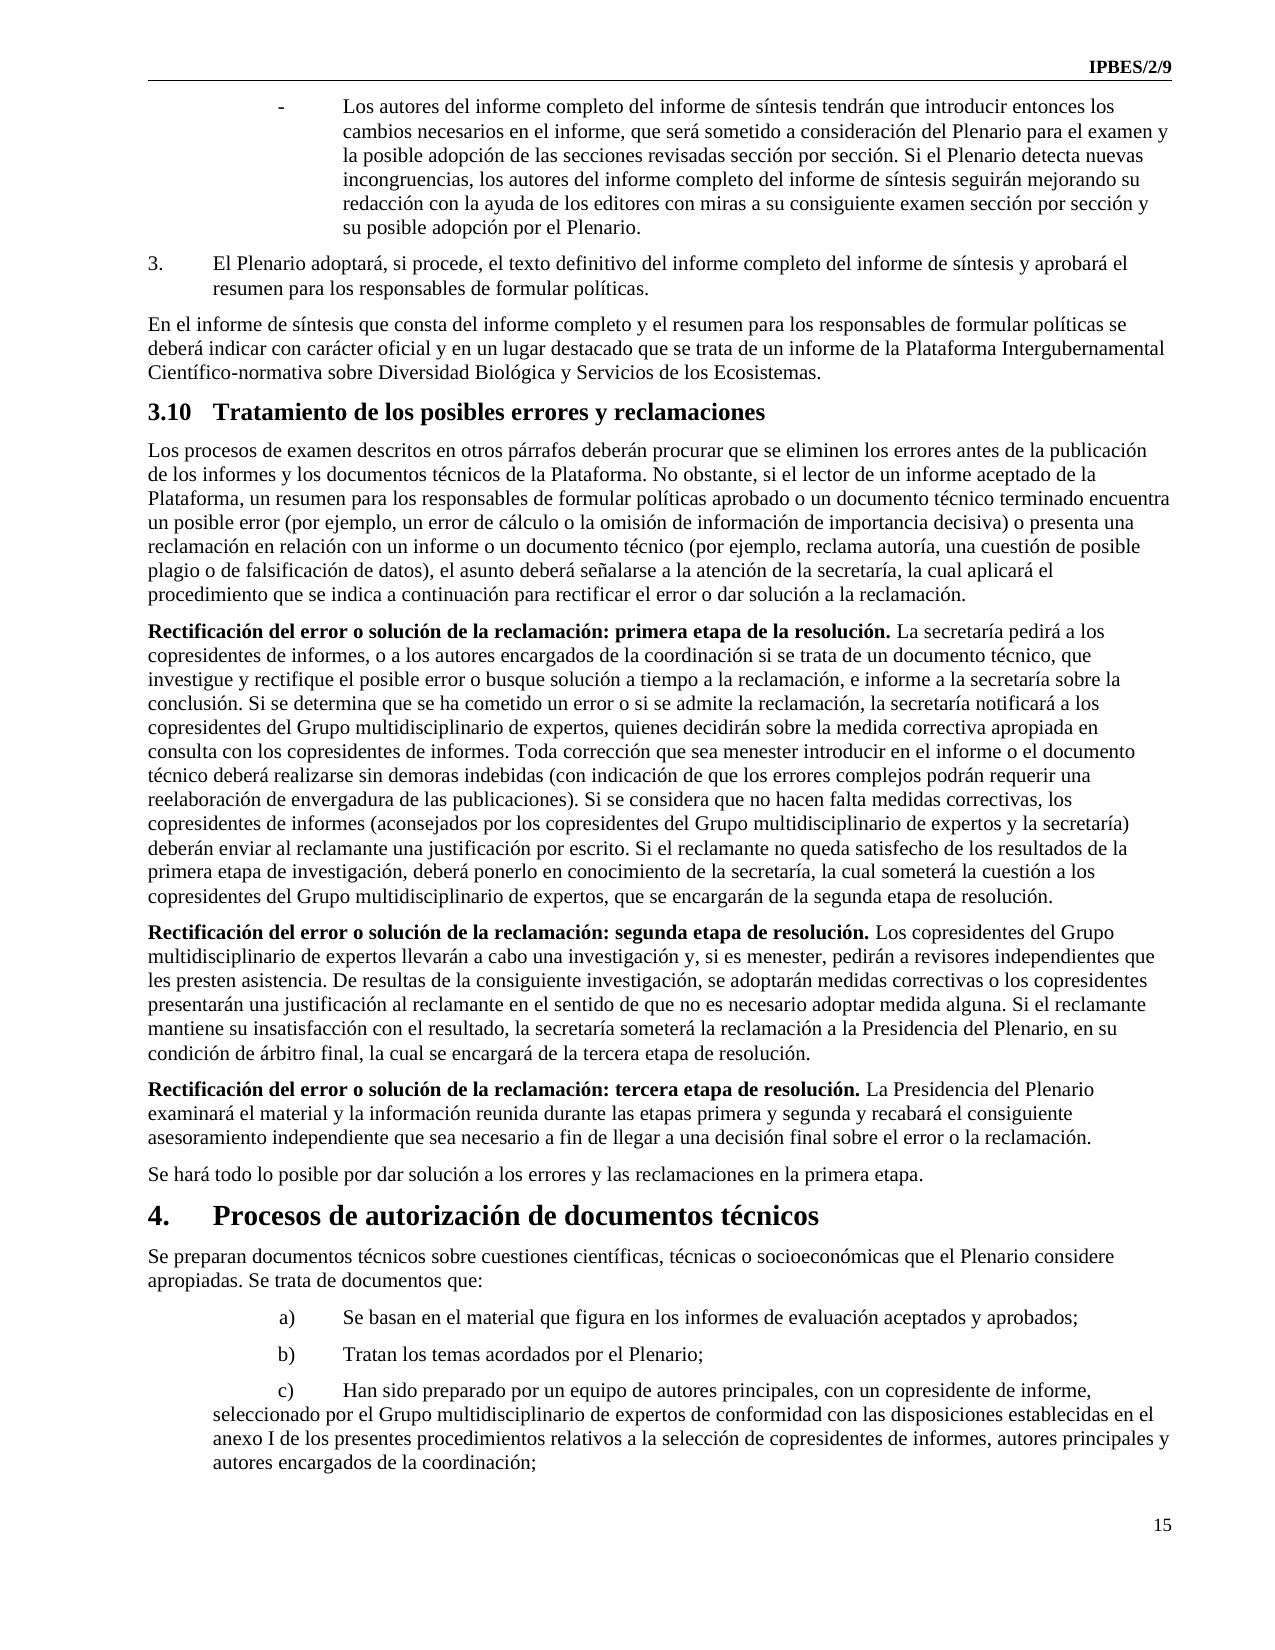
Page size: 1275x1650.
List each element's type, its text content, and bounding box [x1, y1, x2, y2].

list Procesos de autorización de documentos técnicos [148, 1198, 1142, 1232]
text Rectificación del error o solución de la reclamación: tercera etapa de resolución. La Presidencia del Plenario examinará el material y la información reunida durante las etapas primera y segunda y recabará el consiguiente asesoramiento independiente que sea necesario a fin de llegar a una decisión final sobre el error o la reclamación. [148, 1077, 1172, 1149]
text Se hará todo lo posible por dar solución a los errores y las reclamaciones en la primera etapa. [148, 1162, 1172, 1186]
text Los procesos de examen descritos en otros párrafos deberán procurar que se eliminen los errores antes de la publicación de los informes y los documentos técnicos de la Plataforma. No obstante, si el lector de un informe aceptado de la Plataforma, un resumen para los responsables de formular políticas aprobado o un documento técnico terminado encuentra un posible error (por ejemplo, un error de cálculo o la omisión de información de importancia decisiva) o presenta una reclamación en relación con un informe o un documento técnico (por ejemplo, reclama autoría, una cuestión de posible plagio o de falsificación de datos), el asunto deberá señalarse a la atención de la secretaría, la cual aplicará el procedimiento que se indica a continuación para rectificar el error o dar solución a la reclamación. [148, 438, 1172, 606]
list Han sido preparado por un equipo de autores principales, con un copresidente de informe, seleccionado por el Grupo multidisciplinario de expertos de conformidad con las disposiciones establecidas en el anexo I de los presentes procedimientos relativos a la selección de copresidentes de informes, autores principales y autores encargados de la coordinación; [213, 1378, 1172, 1474]
list Tratamiento de los posibles errores y reclamaciones [148, 397, 1142, 425]
list Tratan los temas acordados por el Plenario; [213, 1341, 1172, 1366]
text Rectificación del error o solución de la reclamación: segunda etapa de resolución. Los copresidentes del Grupo multidisciplinario de expertos llevarán a cabo una investigación y, si es menester, pedirán a revisores independientes que les presten asistencia. De resultas de la consiguiente investigación, se adoptarán medidas correctivas o los copresidentes presentarán una justificación al reclamante en el sentido de que no es necesario adoptar medida alguna. Si el reclamante mantiene su insatisfacción con el resultado, la secretaría someterá la reclamación a la Presidencia del Plenario, en su condición de árbitro final, la cual se encargará de la tercera etapa de resolución. [148, 920, 1172, 1064]
list El Plenario adoptará, si procede, el texto definitivo del informe completo del informe de síntesis y aprobará el resumen para los responsables de formular políticas. [148, 251, 1172, 299]
text Rectificación del error o solución de la reclamación: primera etapa de la resolución. La secretaría pedirá a los copresidentes de informes, o a los autores encargados de la coordinación si se trata de un documento técnico, que investigue y rectifique el posible error o busque solución a tiempo a la reclamación, e informe a la secretaría sobre la conclusión. Si se determina que se ha cometido un error o si se admite la reclamación, la secretaría notificará a los copresidentes del Grupo multidisciplinario de expertos, quienes decidirán sobre la medida correctiva apropiada en consulta con los copresidentes de informes. Toda corrección que sea menester introducir en el informe o el documento técnico deberá realizarse sin demoras indebidas (con indicación de que los errores complejos podrán requerir una reelaboración de envergadura de las publicaciones). Si se considera que no hacen falta medidas correctivas, los copresidentes de informes (aconsejados por los copresidentes del Grupo multidisciplinario de expertos y la secretaría) deberán enviar al reclamante una justificación por escrito. Si el reclamante no queda satisfecho de los resultados de la primera etapa de investigación, deberá ponerlo en conocimiento de la secretaría, la cual someterá la cuestión a los copresidentes del Grupo multidisciplinario de expertos, que se encargarán de la segunda etapa de resolución. [148, 619, 1172, 908]
list Se basan en el material que figura en los informes de evaluación aceptados y aprobados; [213, 1305, 1172, 1329]
list Los autores del informe completo del informe de síntesis tendrán que introducir entonces los cambios necesarios en el informe, que será sometido a consideración del Plenario para el examen y la posible adopción de las secciones revisadas sección por sección. Si el Plenario detecta nuevas incongruencias, los autores del informe completo del informe de síntesis seguirán mejorando su redacción con la ayuda de los editores con miras a su consiguiente examen sección por sección y su posible adopción por el Plenario. [278, 94, 1172, 239]
text Se preparan documentos técnicos sobre cuestiones científicas, técnicas o socioeconómicas que el Plenario considere apropiadas. Se trata de documentos que: [148, 1244, 1172, 1292]
text En el informe de síntesis que consta del informe completo y el resumen para los responsables de formular políticas se deberá indicar con carácter oficial y en un lugar destacado que se trata de un informe de la Plataforma Intergubernamental Científico-normativa sobre Diversidad Biológica y Servicios de los Ecosistemas. [148, 312, 1172, 384]
